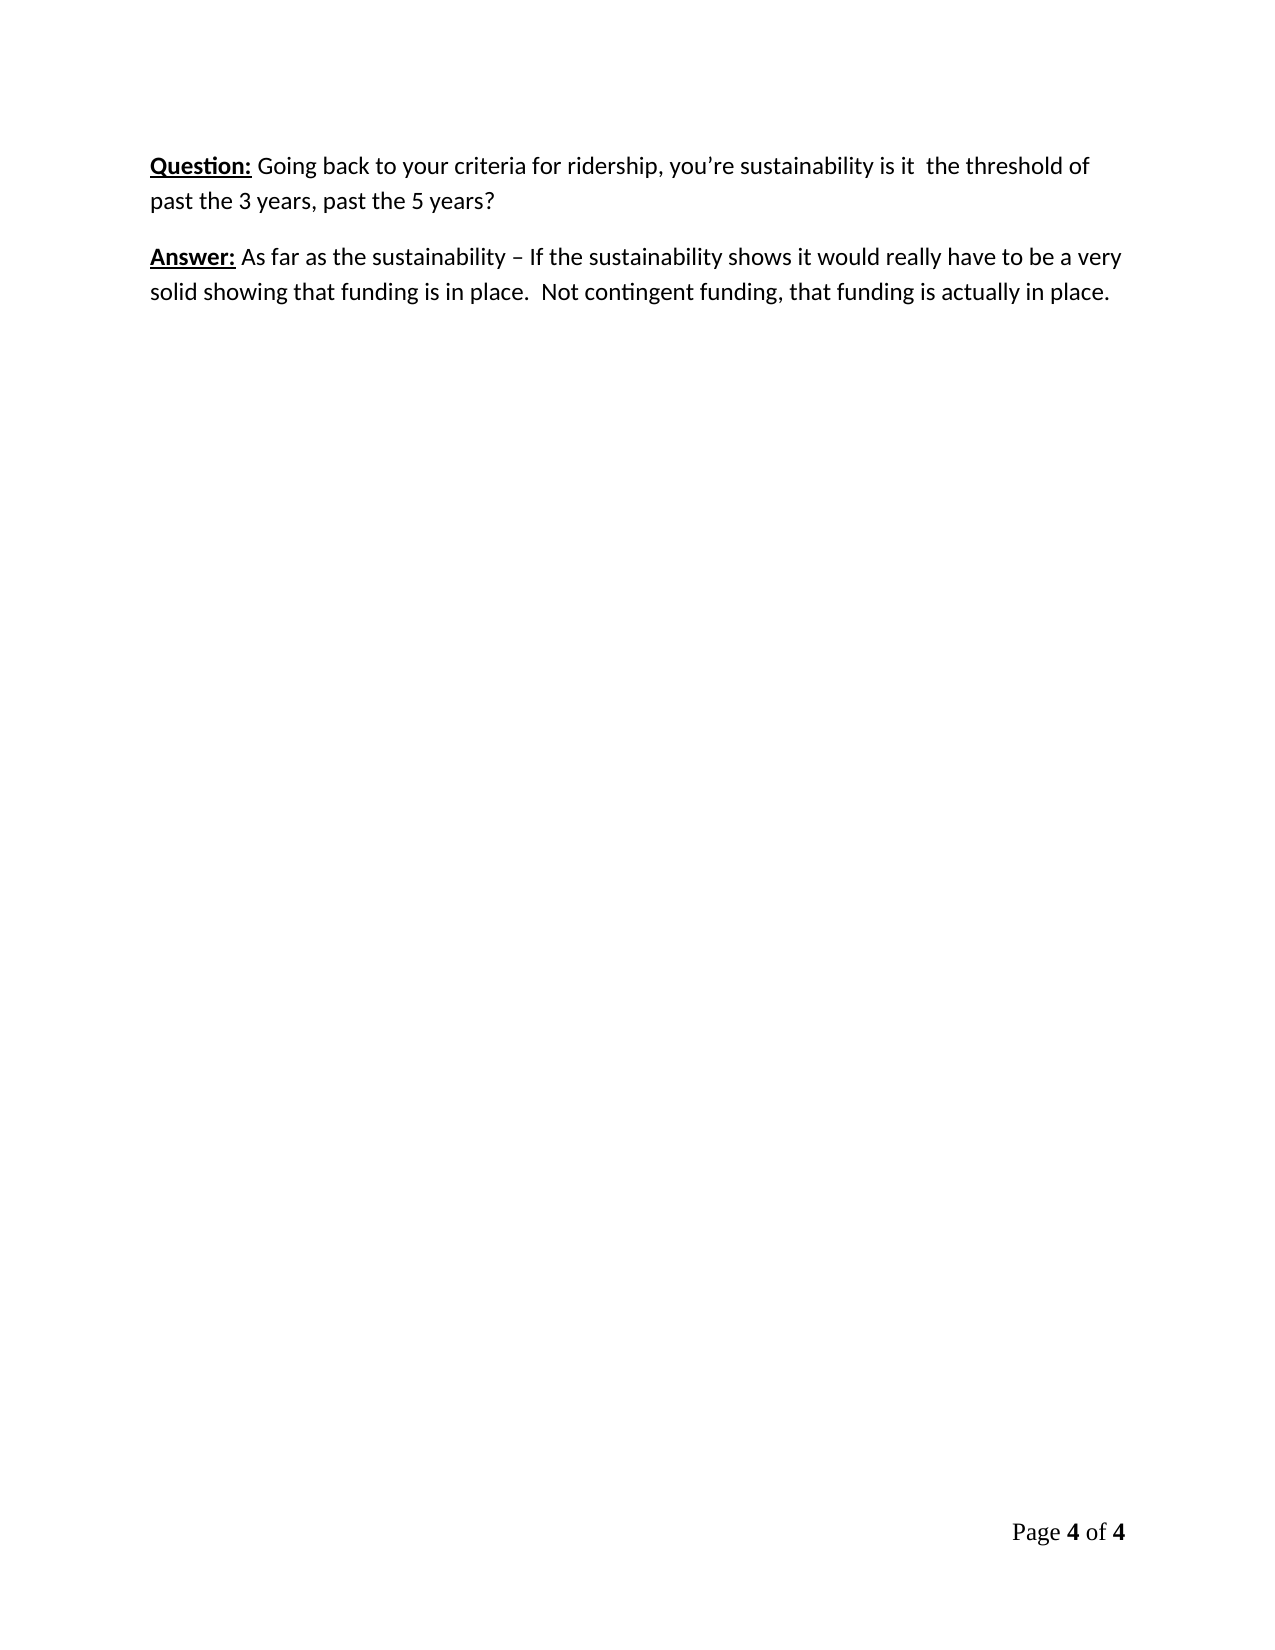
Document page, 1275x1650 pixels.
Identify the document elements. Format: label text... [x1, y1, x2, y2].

text Answer: As far as the sustainability – If the sustainability shows it would really have to be a very solid showing that funding is in place. Not contingent funding, that funding is actually in place. [150, 241, 1125, 306]
text Question: Going back to your criteria for ridership, you’re sustainability is it the threshold of past the 3 years, past the 5 years? [150, 150, 1125, 216]
